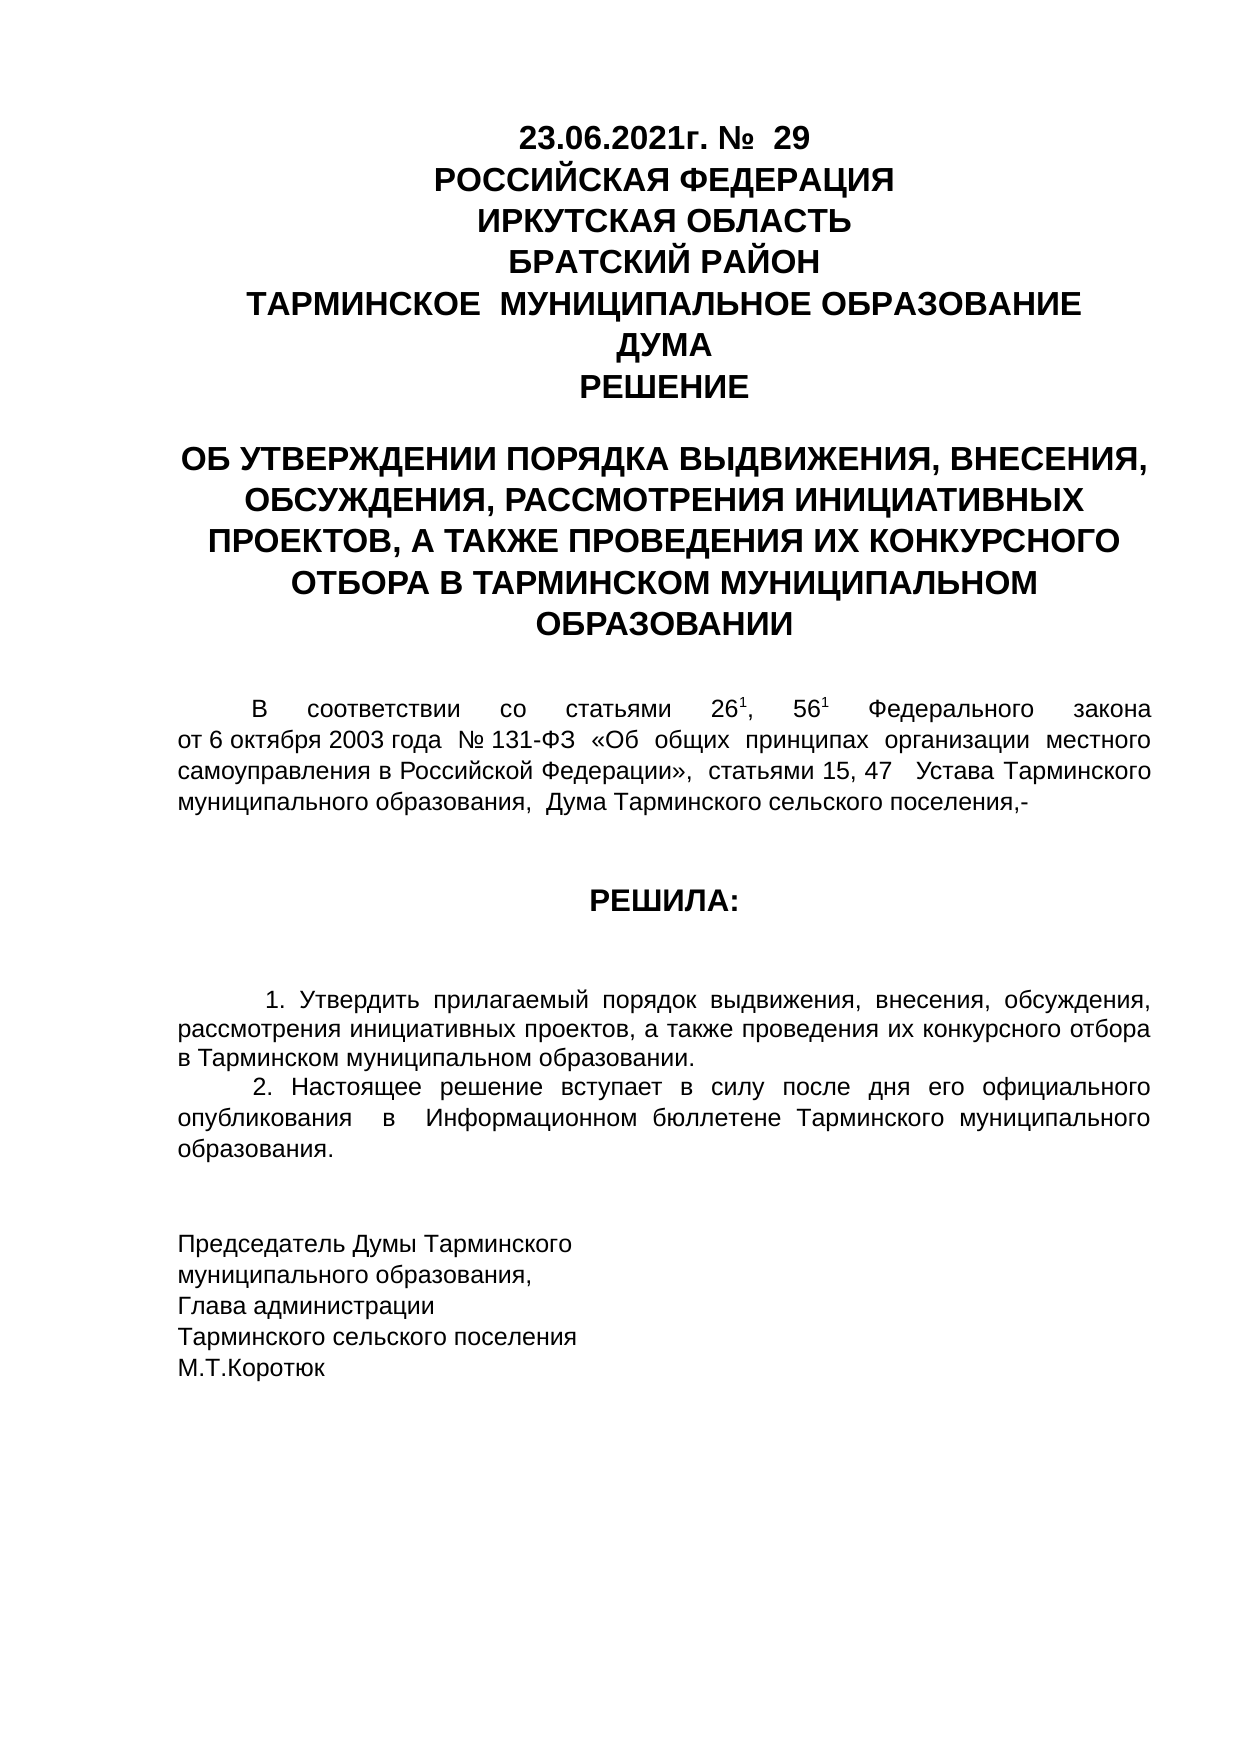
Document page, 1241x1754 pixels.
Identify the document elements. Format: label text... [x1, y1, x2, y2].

text М.Т.Коротюк [177, 1353, 1152, 1382]
text РОССИЙСКАЯ ФЕДЕРАЦИЯ [177, 159, 1152, 198]
text 1. Утвердить прилагаемый порядок выдвижения, внесения, обсуждения, рассмотрения инициативных проектов, а также проведения их конкурсного отбора в Тарминском муниципальном образовании. [177, 985, 1152, 1071]
text БРАТСКИЙ РАЙОН [177, 242, 1152, 281]
text 2. Настоящее решение вступает в силу после дня его официального опубликования в Информационном бюллетене Тарминского муниципального образования. [177, 1071, 1152, 1162]
text ДУМА [177, 325, 1152, 364]
text Председатель Думы Тарминского [177, 1229, 1152, 1258]
text муниципального образования, [177, 1260, 1152, 1289]
text РЕШИЛА: [177, 882, 1152, 918]
text Тарминского сельского поселения [177, 1322, 1152, 1351]
text ИРКУТСКАЯ ОБЛАСТЬ [177, 201, 1152, 239]
text В соответствии со статьями 261, 561 Федерального закона от 6 октября 2003 года № 131-ФЗ «Об общих принципах организации местного самоуправления в Российской Федерации», статьями 15, 47 Устава Тарминского муниципального образования, Дума Тарминского сельского поселения,- [177, 693, 1152, 815]
text 23.06.2021г. № 29 [177, 118, 1152, 157]
text РЕШЕНИЕ [177, 367, 1152, 405]
text ОБ УТВЕРЖДЕНИИ ПОРЯДКА ВЫДВИЖЕНИЯ, ВНЕСЕНИЯ, ОБСУЖДЕНИЯ, РАССМОТРЕНИЯ ИНИЦИАТИВНЫХ ПРОЕКТОВ, А ТАКЖЕ ПРОВЕДЕНИЯ ИХ КОНКУРСНОГО ОТБОРА В ТАРМИНСКОМ МУНИЦИПАЛЬНОМ ОБРАЗОВАНИИ [177, 438, 1152, 643]
text ТАРМИНСКОЕ МУНИЦИПАЛЬНОЕ ОБРАЗОВАНИЕ [177, 284, 1152, 322]
text Глава администрации [177, 1291, 1152, 1320]
